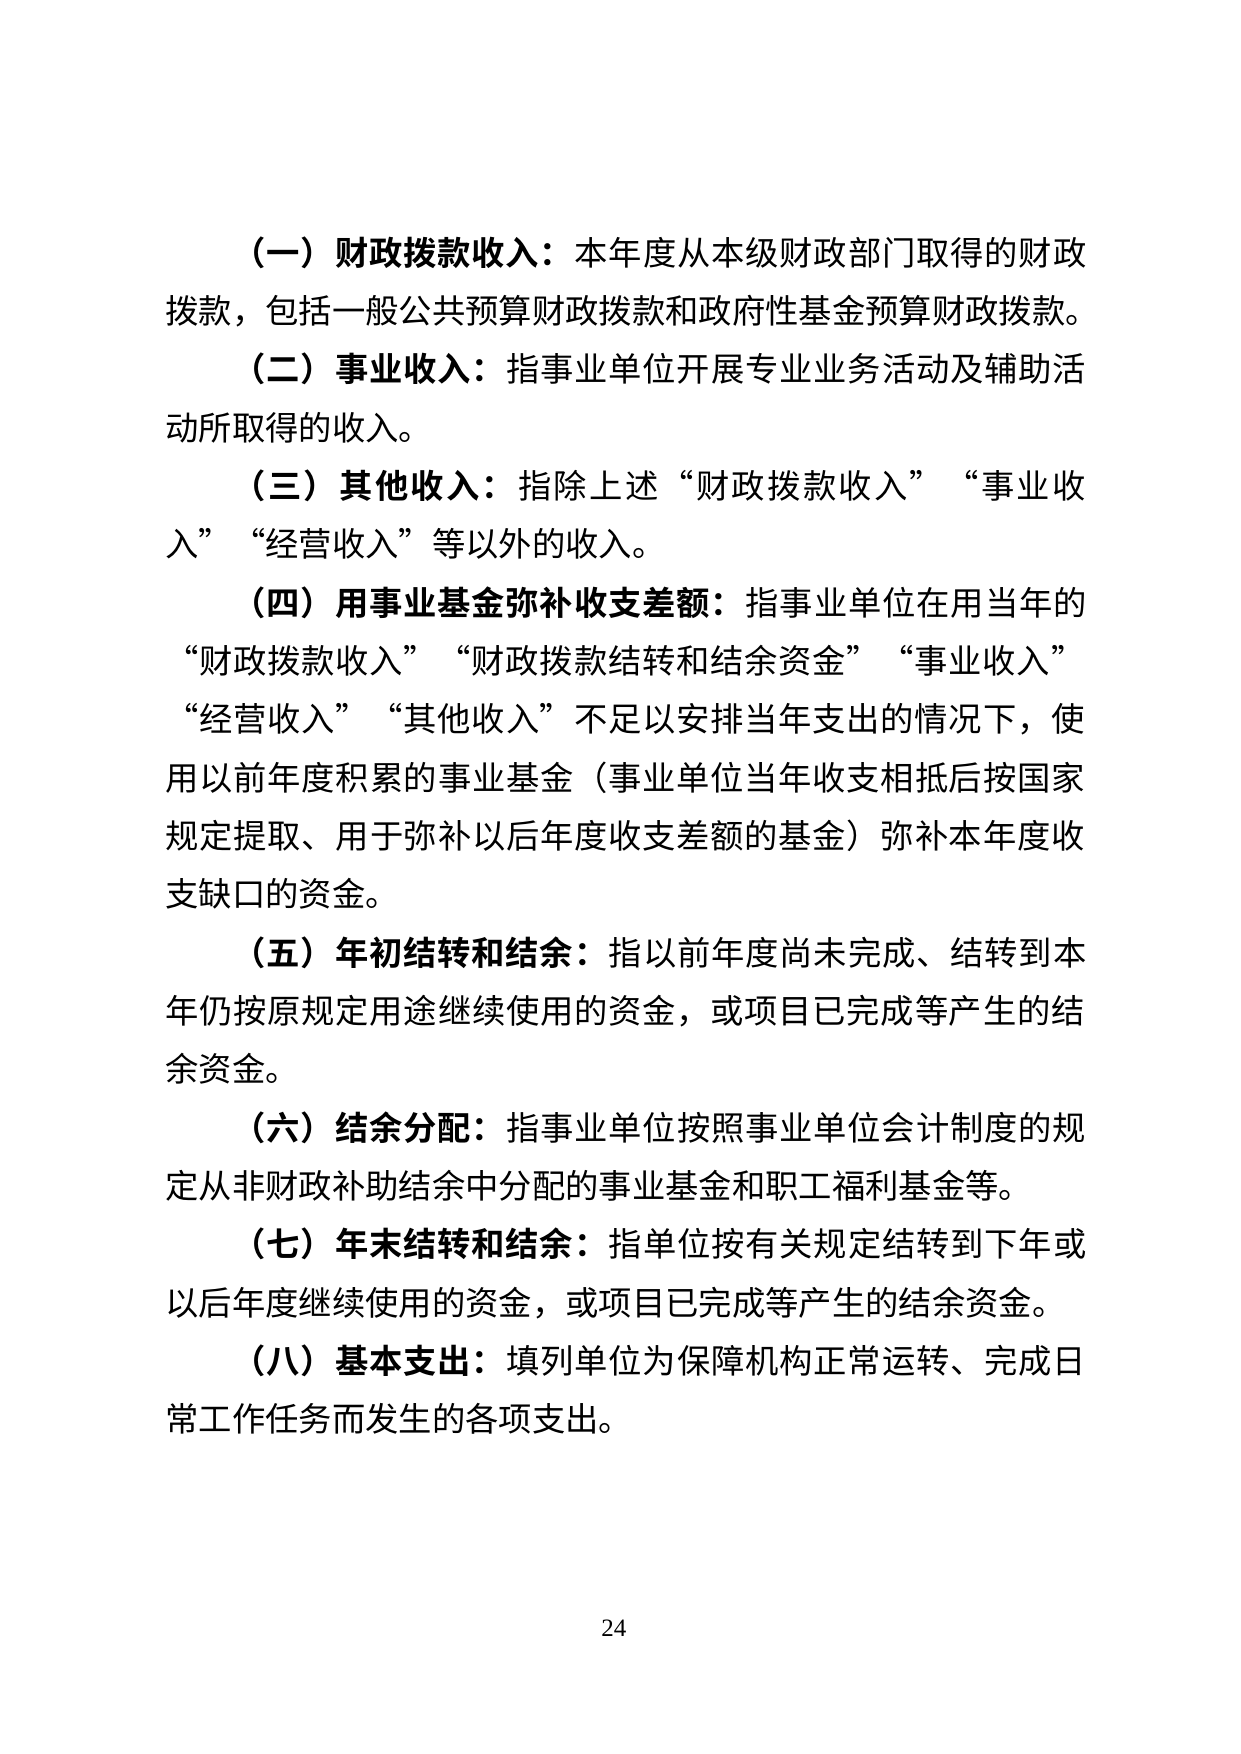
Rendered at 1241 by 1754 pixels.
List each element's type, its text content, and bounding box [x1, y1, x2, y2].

text （五）年初结转和结余：指以前年度尚未完成、结转到本年仍按原规定用途继续使用的资金，或项目已完成等产生的结余资金。 [165, 918, 1087, 1093]
text （六）结余分配：指事业单位按照事业单位会计制度的规定从非财政补助结余中分配的事业基金和职工福利基金等。 [165, 1093, 1087, 1210]
text （三）其他收入：指除上述“财政拨款收入”“事业收入”“经营收入”等以外的收入。 [165, 452, 1087, 568]
text （一）财政拨款收入：本年度从本级财政部门取得的财政拨款，包括一般公共预算财政拨款和政府性基金预算财政拨款。 [165, 218, 1087, 335]
text （八）基本支出：填列单位为保障机构正常运转、完成日常工作任务而发生的各项支出。 [165, 1327, 1087, 1443]
text （四）用事业基金弥补收支差额：指事业单位在用当年的“财政拨款收入”“财政拨款结转和结余资金”“事业收入”“经营收入”“其他收入”不足以安排当年支出的情况下，使用以前年度积累的事业基金（事业单位当年收支相抵后按国家规定提取、用于弥补以后年度收支差额的基金）弥补本年度收支缺口的资金。 [165, 568, 1087, 918]
text （二）事业收入：指事业单位开展专业业务活动及辅助活动所取得的收入。 [165, 335, 1087, 452]
text （七）年末结转和结余：指单位按有关规定结转到下年或以后年度继续使用的资金，或项目已完成等产生的结余资金。 [165, 1210, 1087, 1327]
